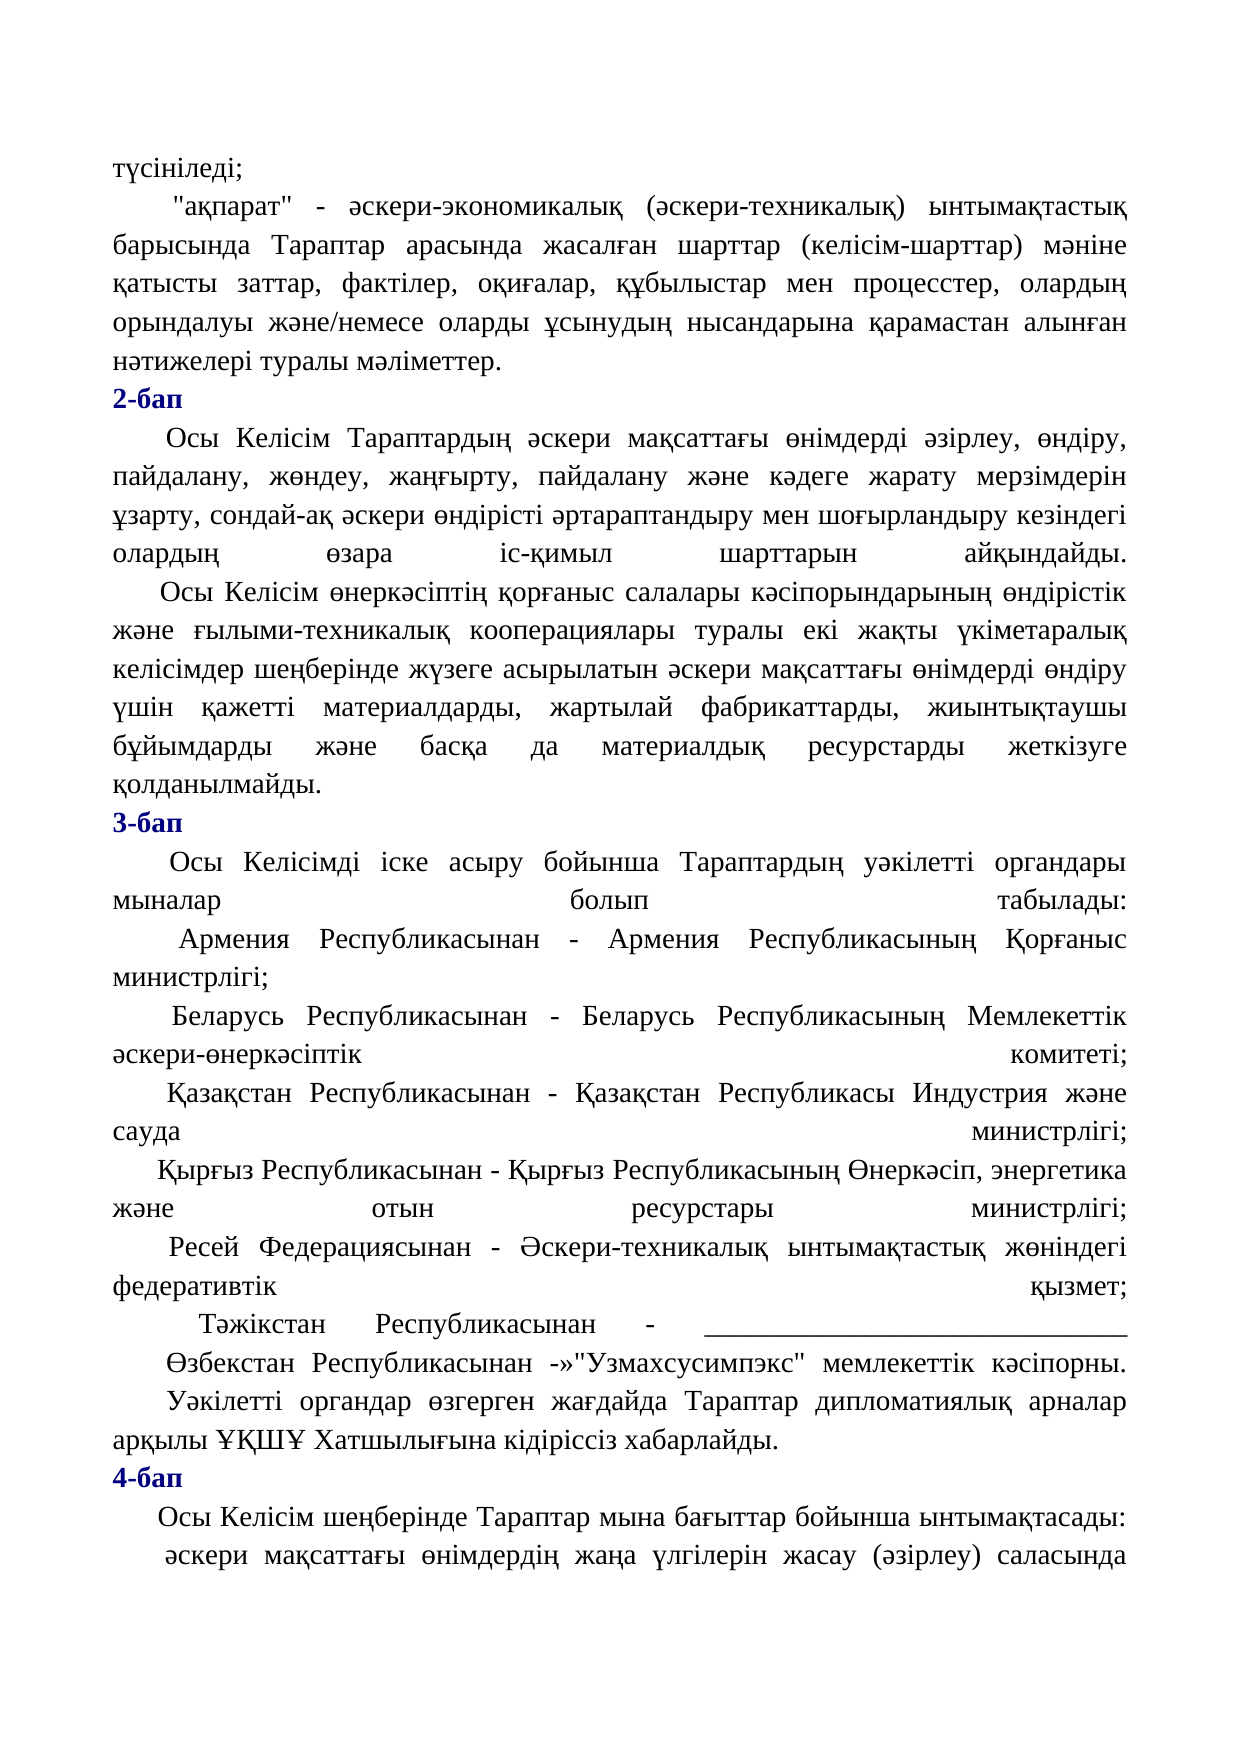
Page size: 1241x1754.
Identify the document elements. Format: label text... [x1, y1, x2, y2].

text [112, 1499, 1128, 1571]
text 3-бап [112, 805, 1128, 839]
text 4-бап [112, 1460, 1128, 1494]
text Осы Келісім Тараптардың әскери мақсаттағы өнімдерді әзірлеу, өндіру, пайдалану, жөндеу, жаңғырту, пайдалану және кәдеге жарату мерзімдерін ұзарту, сондай-ақ әскери өндірісті әртараптандыру мен шоғырландыру кезіндегі олардың өзара іс-қимыл шарттарын айқындайды. Осы Келісім өнеркәсіптің қорғаныс салалары кәсіпорындарының өндірістік және ғылыми-техникалық кооперациялары туралы екі жақты үкіметаралық келісімдер шеңберінде жүзеге асырылатын әскери мақсаттағы өнімдерді өндіру үшін қажетті материалдарды, жартылай фабрикаттарды, жиынтықтаушы бұйымдарды және басқа да материалдық ресурстарды жеткізуге қолданылмайды. [112, 420, 1128, 800]
text Осы Келісімді іске асыру бойынша Тараптардың уәкілетті органдары мыналар болып табылады: Армения Республикасынан - Армения Республикасының Қорғаныс министрлігі; Беларусь Республикасынан - Беларусь Республикасының Мемлекеттік әскери-өнеркәсіптік комитеті; Қазақстан Республикасынан - Қазақстан Республикасы Индустрия және сауда министрлігі; Қырғыз Республикасынан - Қырғыз Республикасының Өнеркәсіп, энергетика және отын ресурстары министрлігі; Ресей Федерациясынан - Әскери-техникалық ынтымақтастық жөніндегі федеративтік қызмет; Тәжікстан Республикасынан - _____________________________ Өзбекстан Республикасынан -»"Узмахсусимпэкс" мемлекеттік кәсіпорны. Уәкілетті органдар өзгерген жағдайда Тараптар дипломатиялық арналар арқылы ҰҚШҰ Хатшылығына кідіріссіз хабарлайды. [112, 844, 1128, 1455]
text 2-бап [112, 381, 1128, 415]
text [112, 150, 1128, 376]
